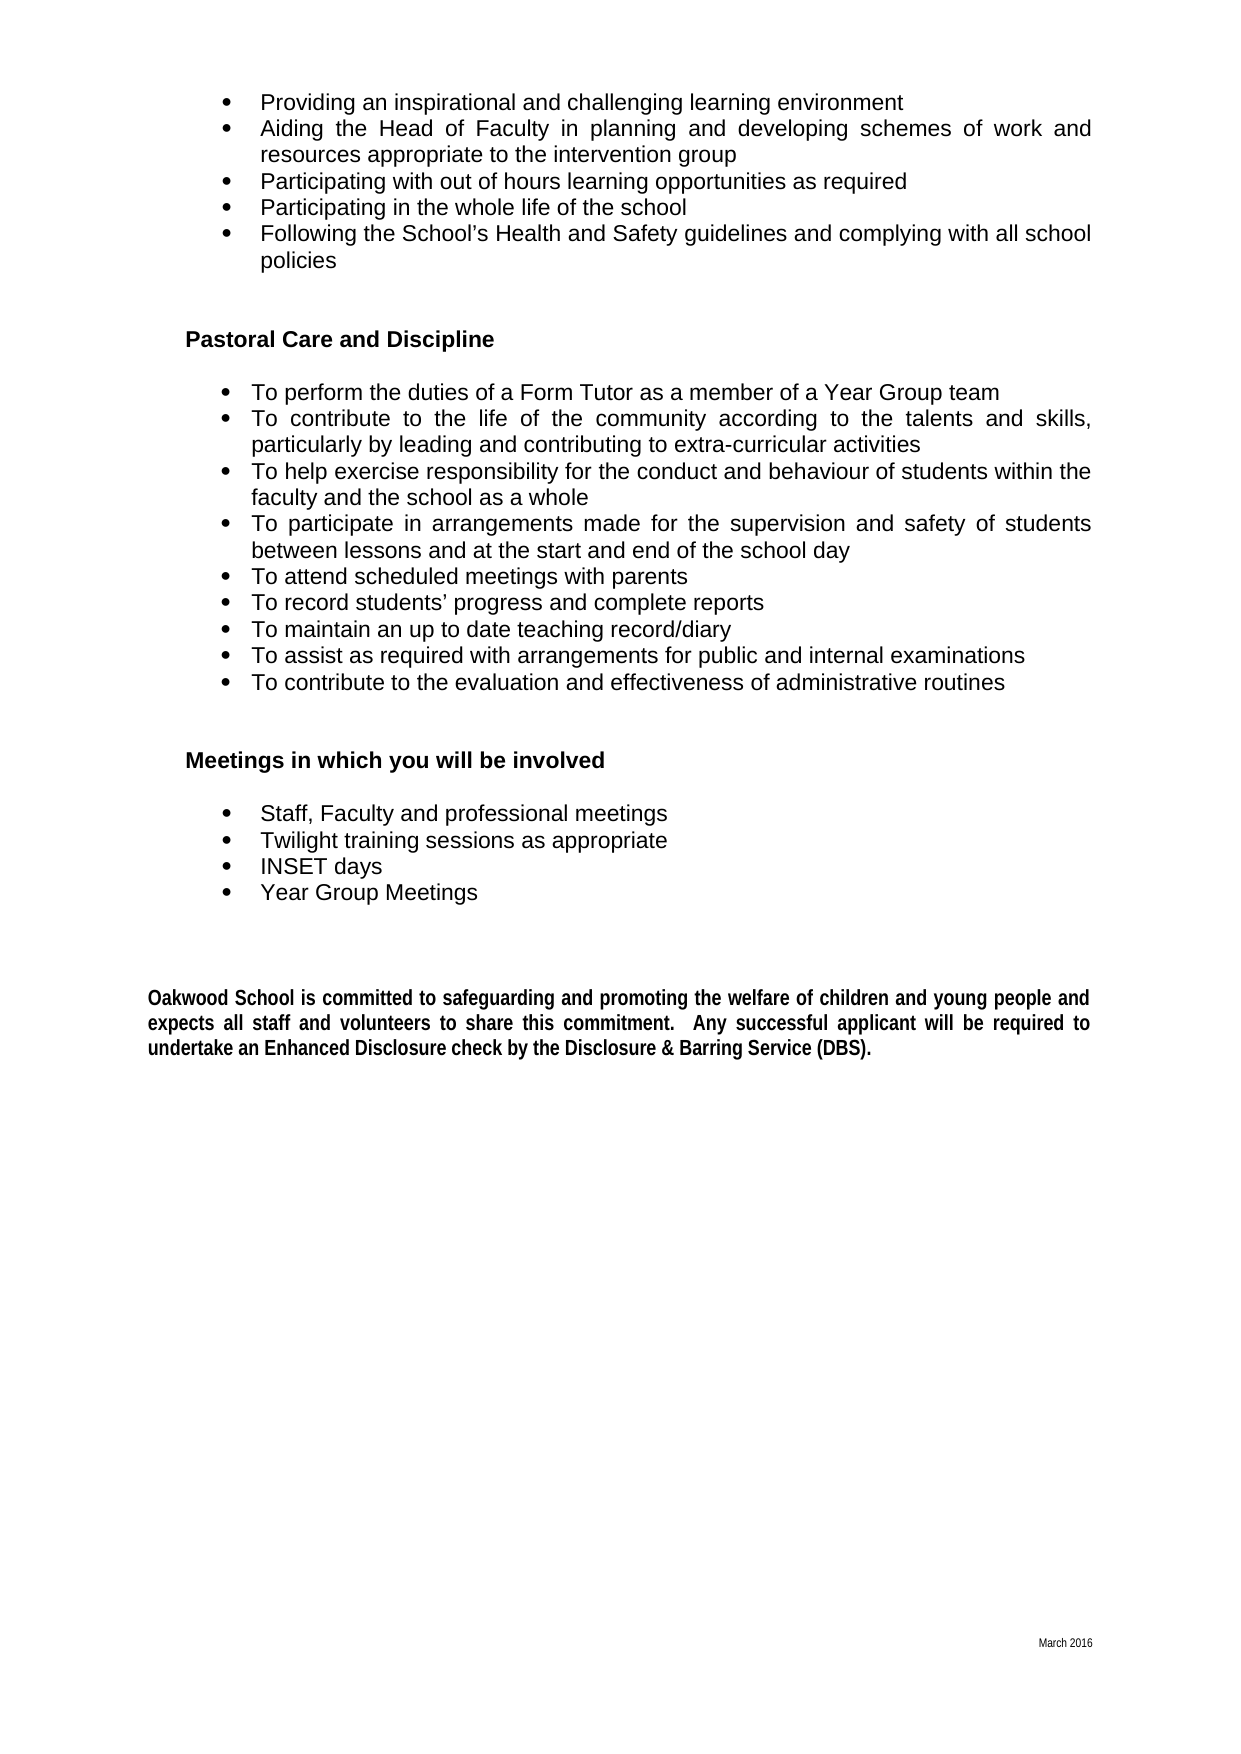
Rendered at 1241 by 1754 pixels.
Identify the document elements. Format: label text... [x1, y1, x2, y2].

list Aiding the Head of Faculty in planning and developing schemes of work and resources appropriate to the intervention group [223, 115, 1092, 168]
list To help exercise responsibility for the conduct and behaviour of students within the faculty and the school as a whole [222, 458, 1092, 510]
list Year Group Meetings [223, 879, 1092, 906]
list To maintain an up to date teaching record/diary [222, 616, 1092, 642]
list To record students’ progress and complete reports [222, 589, 1092, 616]
list To attend scheduled meetings with parents [222, 563, 1092, 589]
text Oakwood School is committed to safeguarding and promoting the welfare children and young people and expects all staff and volunteers to share this commitment. Any successful applicant will be required to undertake an Enhanced Disclosure check by the Disclosure & Barring Service (DBS). [148, 985, 1092, 1060]
list To perform the duties of a Form Tutor as a member of a Year Group team [222, 378, 1092, 405]
list Participating with out of hours learning opportunities as required [223, 168, 1092, 194]
list Following the School’s Health and Safety guidelines and complying with all school policies [223, 220, 1092, 273]
text Meetings in which you will be involved [185, 747, 1092, 774]
list To assist as required with arrangements for public and internal examinations [222, 642, 1092, 668]
list INSET days [223, 853, 1092, 879]
list Providing an inspirational and challenging learning environment [223, 89, 1092, 115]
list To participate in arrangements made for the supervision and safety students between lessons and at the start and end the school day [222, 510, 1092, 563]
text Pastoral Care and Discipline [185, 326, 1092, 352]
list Twilight training sessions as appropriate [223, 827, 1092, 853]
list Staff, Faculty and professional meetings [223, 800, 1092, 827]
list To contribute to the evaluation and effectiveness of administrative routines [222, 668, 1092, 695]
list To contribute to the life of the community according to the talents and skills, particularly by leading and contributing to extra-curricular activities [222, 405, 1092, 458]
list Participating in the whole life of the school [223, 194, 1092, 220]
